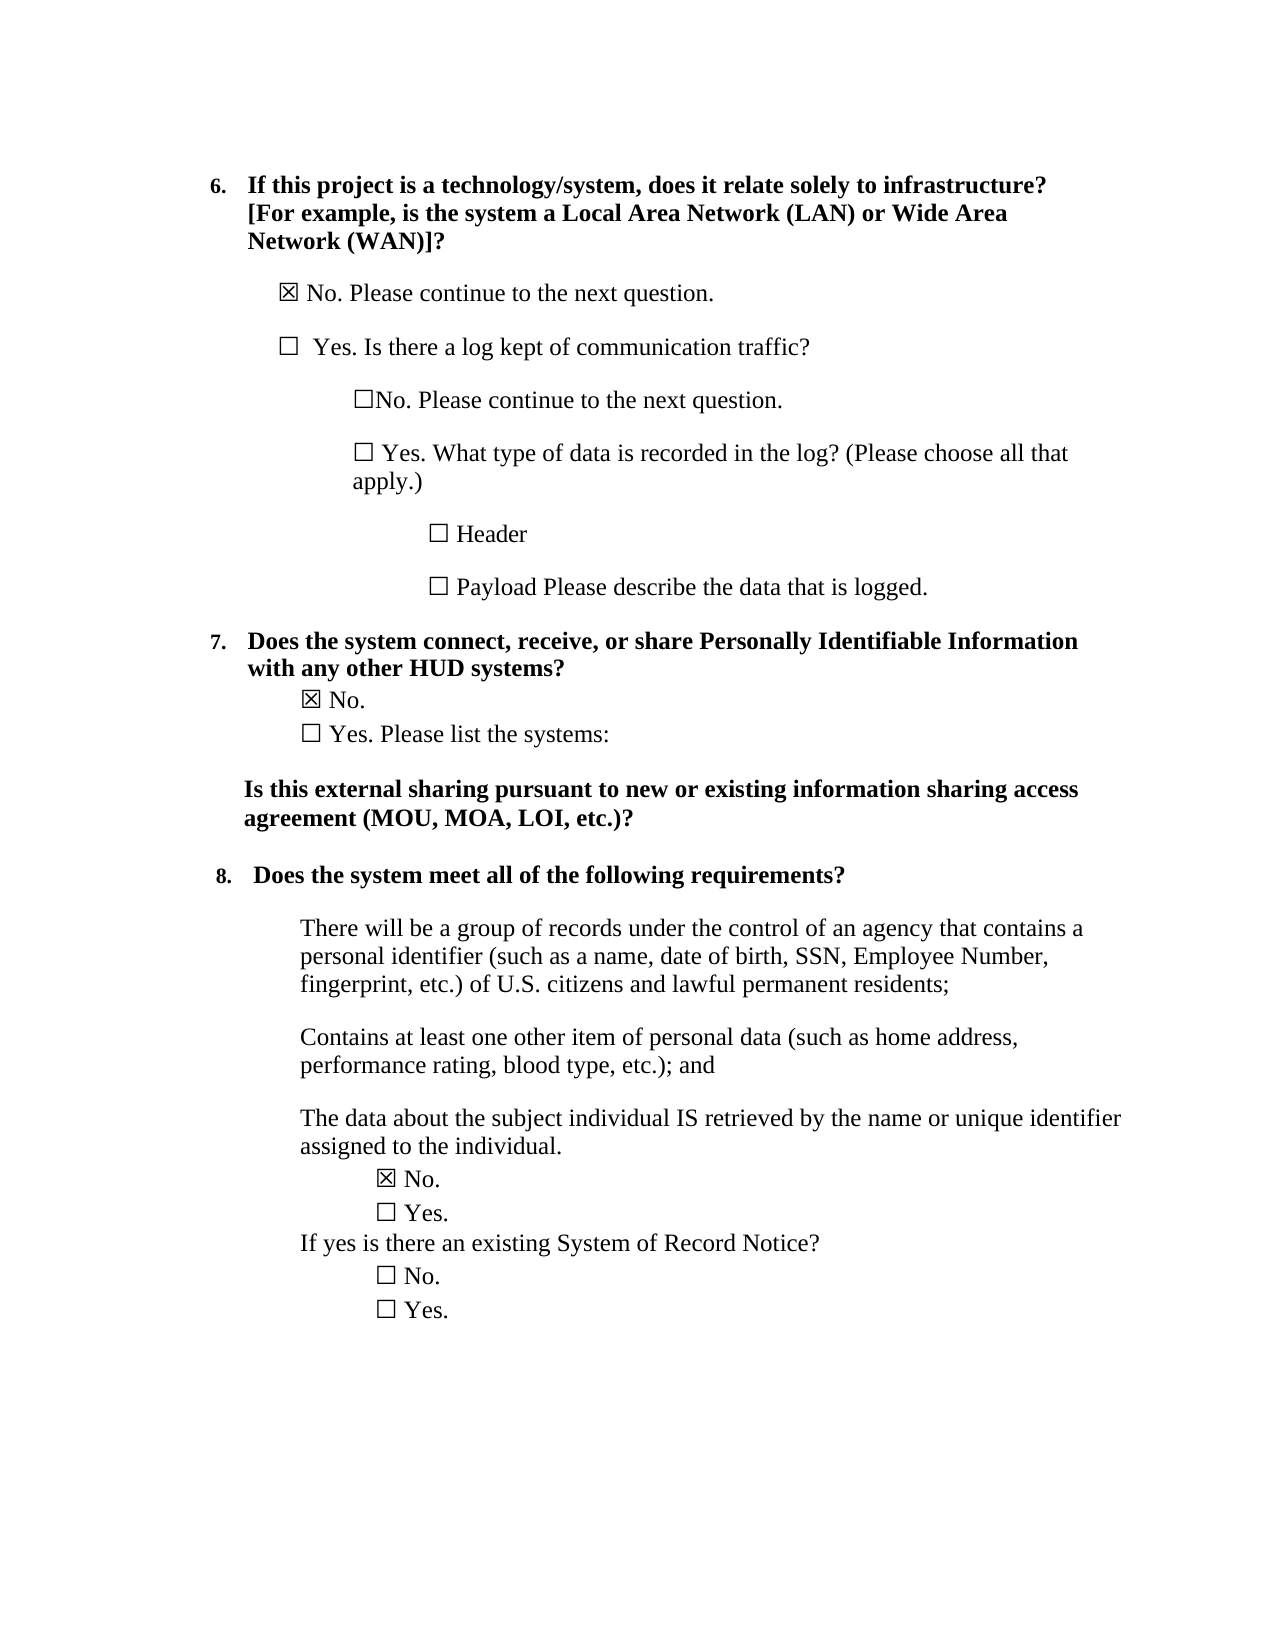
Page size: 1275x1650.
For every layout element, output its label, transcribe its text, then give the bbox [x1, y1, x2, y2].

text Yes. Please list the systems: [150, 716, 1125, 750]
text There will be a group of records under the control of an agency that contains a personal identifier (such as a name, date of birth, SSN, Employee Number, fingerprint, etc.) of U.S. citizens and lawful permanent residents; [300, 914, 1125, 998]
text No. [150, 682, 1125, 716]
text Yes. [225, 1291, 1125, 1325]
text No. Please continue to the next question. [277, 279, 1125, 307]
text Contains at least one other item of personal data (such as home address, performance rating, blood type, etc.); and [300, 1023, 1125, 1079]
text Header [427, 520, 1125, 548]
text Yes. [225, 1194, 1125, 1228]
text No. [225, 1257, 1125, 1291]
text No. [225, 1160, 1125, 1194]
text Is this external sharing pursuant to new or existing information sharing access agreement (MOU, MOA, LOI, etc.)? [195, 774, 1125, 831]
text Payload Please describe the data that is logged. [427, 573, 1125, 601]
text The data about the subject individual IS retrieved by the name or unique identifier assigned to the individual. [300, 1104, 1125, 1160]
list Does the system connect, receive, or share Personally Identifiable Information with any other HUD systems? [210, 627, 1110, 682]
list If this project is a technology/system, does it relate solely to infrastructure? [For example, is the system a Local Area Network (LAN) or Wide Area Network (WAN)]? [210, 171, 1095, 255]
text If yes is there an existing System of Record Notice? [300, 1228, 1125, 1257]
text Yes. What type of data is recorded in the log? (Please choose all that apply.) [352, 439, 1125, 495]
list Does the system meet all of the following requirements? [216, 860, 1125, 889]
text No. Please continue to the next question. [352, 386, 1125, 414]
text Yes. Is there a log kept of communication traffic? [277, 332, 1125, 361]
